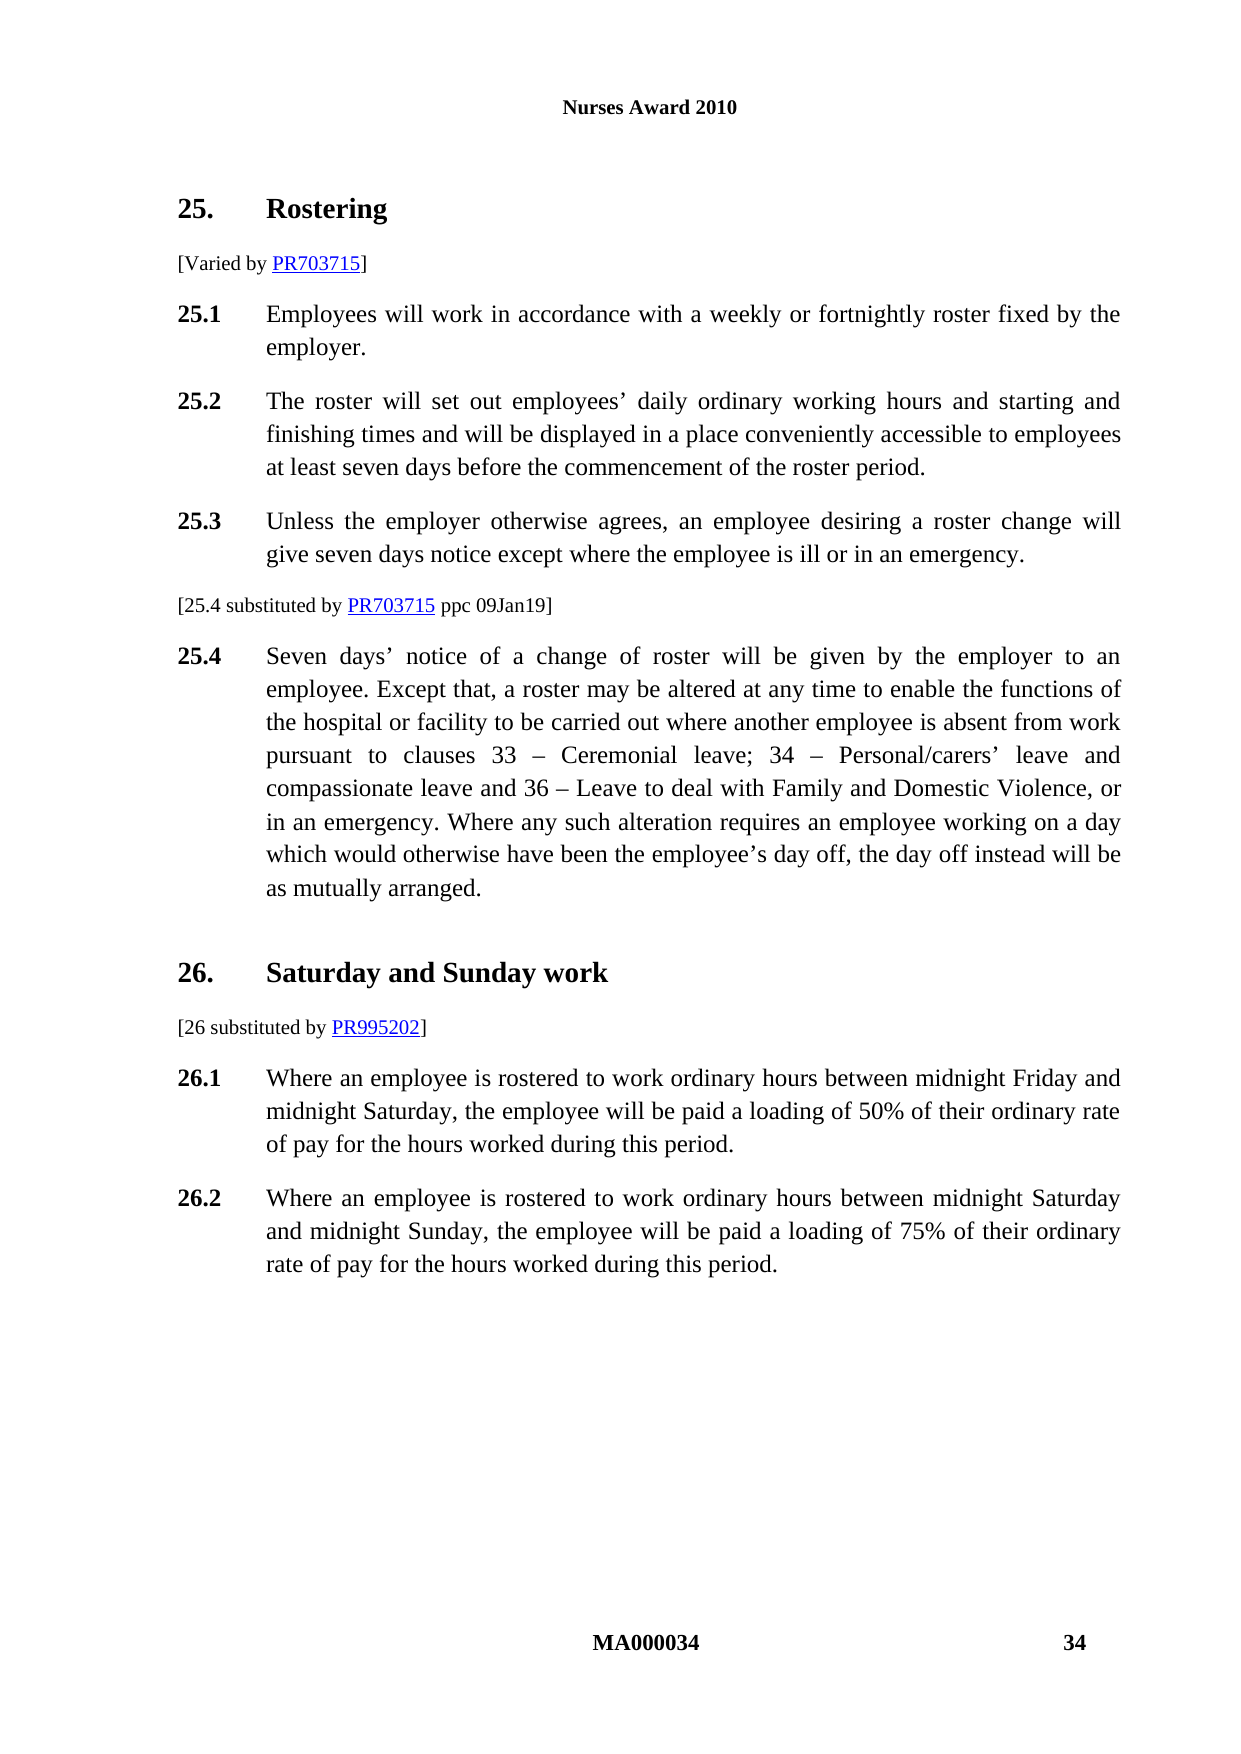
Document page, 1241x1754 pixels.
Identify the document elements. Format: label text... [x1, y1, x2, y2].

text [26 substituted by PR995202] [177, 1015, 1122, 1039]
text Rostering [177, 192, 1122, 225]
text Saturday and Sunday work [177, 956, 1122, 989]
text Unless the employer otherwise agrees, an employee desiring a roster change will give seven days notice except where the employee is ill or in an emergency. [177, 506, 1122, 568]
text Employees will work in accordance with a weekly or fortnightly roster fixed by the employer. [177, 299, 1122, 361]
text The roster will set out employees’ daily ordinary working hours and starting and finishing times and will be displayed in a place conveniently accessible to employees at least seven days before the commencement of the roster period. [177, 386, 1122, 481]
text [25.4 substituted by PR703715 ppc 09Jan19] [177, 593, 1122, 617]
text Where an employee is rostered to work ordinary hours between midnight Friday and midnight Saturday, the employee will be paid a loading of 50% of their ordinary rate of pay for the hours worked during this period. [177, 1063, 1122, 1158]
text [Varied by PR703715] [177, 251, 1122, 275]
text Where an employee is rostered to work ordinary hours between midnight Saturday and midnight Sunday, the employee will be paid a loading of 75% of their ordinary rate of pay for the hours worked during this period. [177, 1183, 1122, 1278]
text Seven days’ notice of a change of roster will be given by the employer to an employee. Except that, a roster may be altered at any time to enable the functions of the hospital or facility to be carried out where another employee is absent from work pursuant to clauses 33 – Ceremonial leave; 34 – Personal/carers’ leave and compassionate leave and 36 – Leave to deal with Family and Domestic Violence, or in an emergency. Where any such alteration requires an employee working on a day which would otherwise have been the employee’s day off, the day off instead will be as mutually arranged. [177, 641, 1122, 901]
